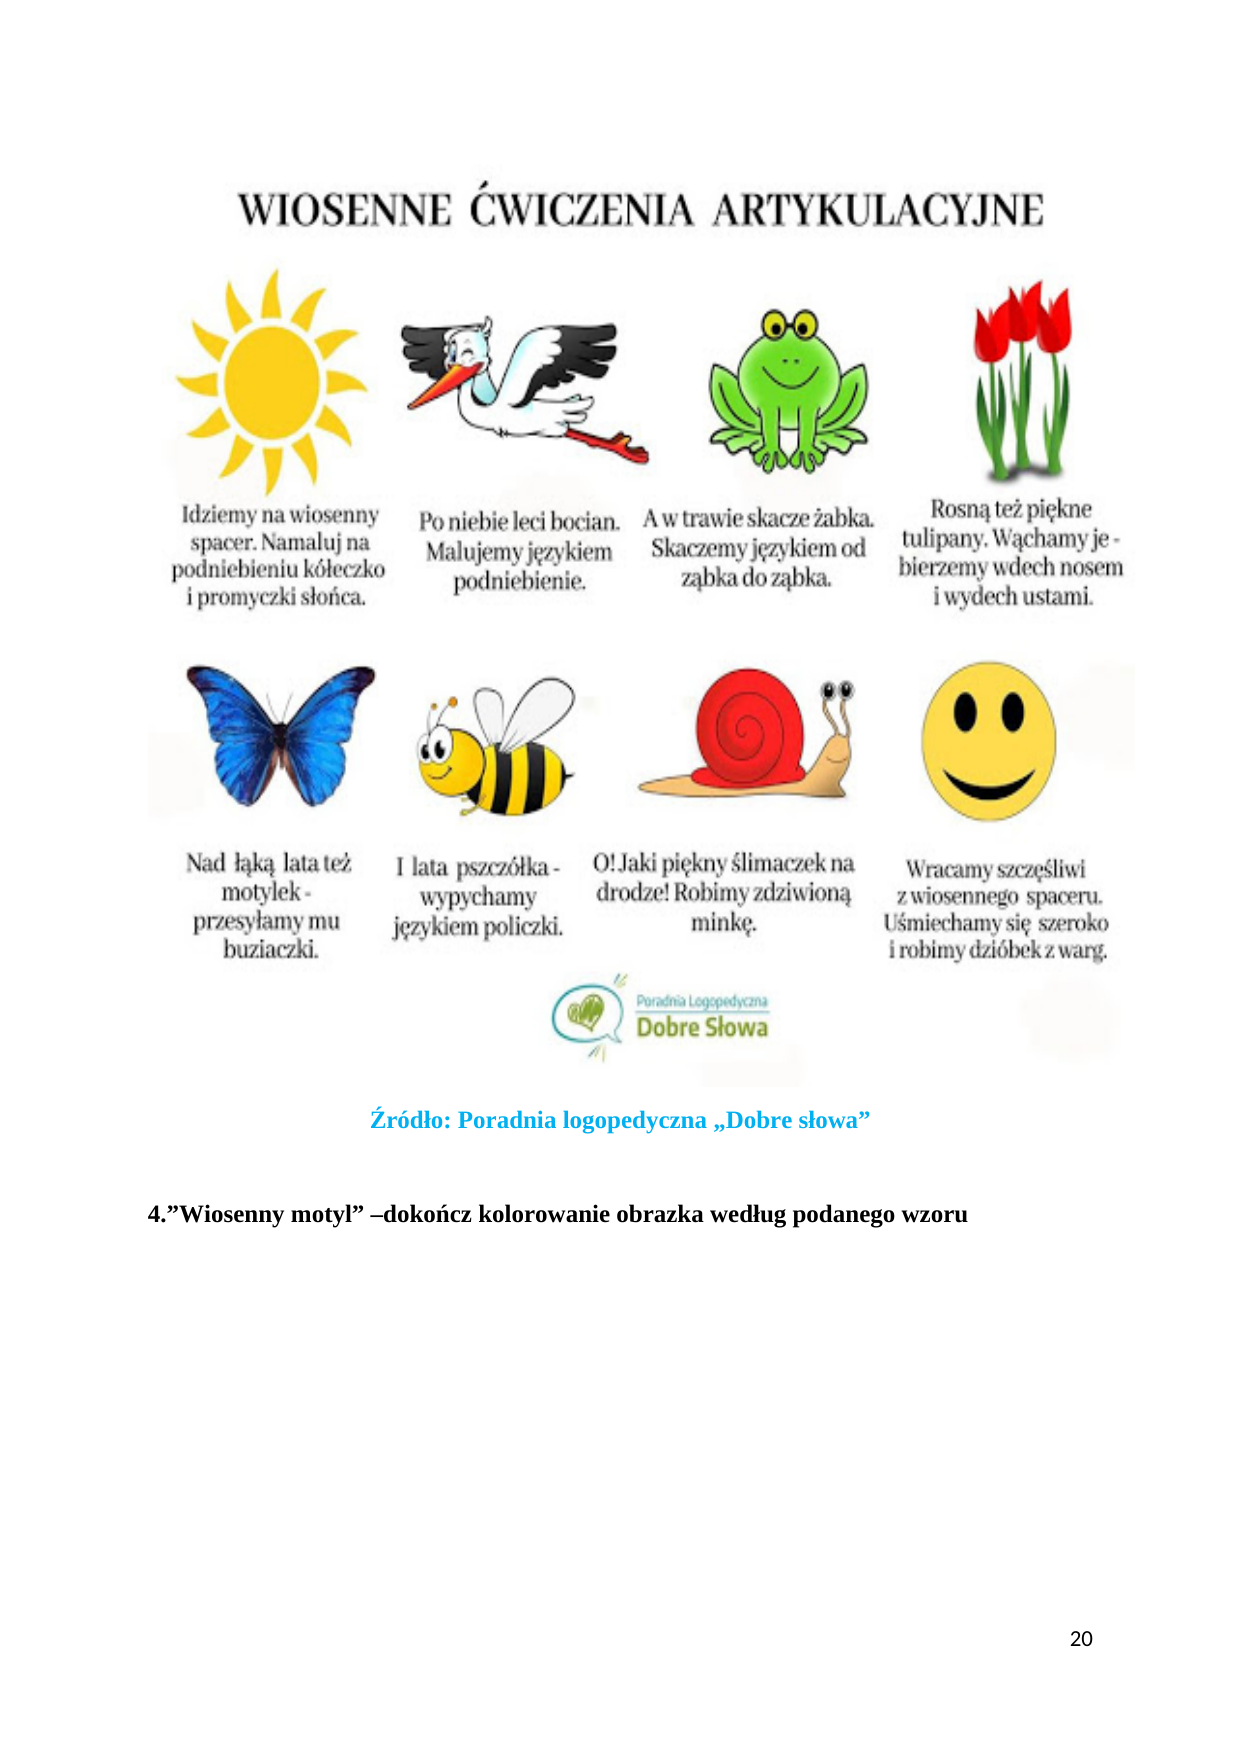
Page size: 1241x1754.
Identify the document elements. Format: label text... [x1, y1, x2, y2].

text 4.”Wiosenny motyl” –dokończ kolorowanie obrazka według podanego wzoru [148, 1199, 1093, 1228]
text Źródło: Poradnia logopedyczna „Dobre słowa” [148, 1105, 1093, 1134]
picture [147, 147, 1136, 1087]
